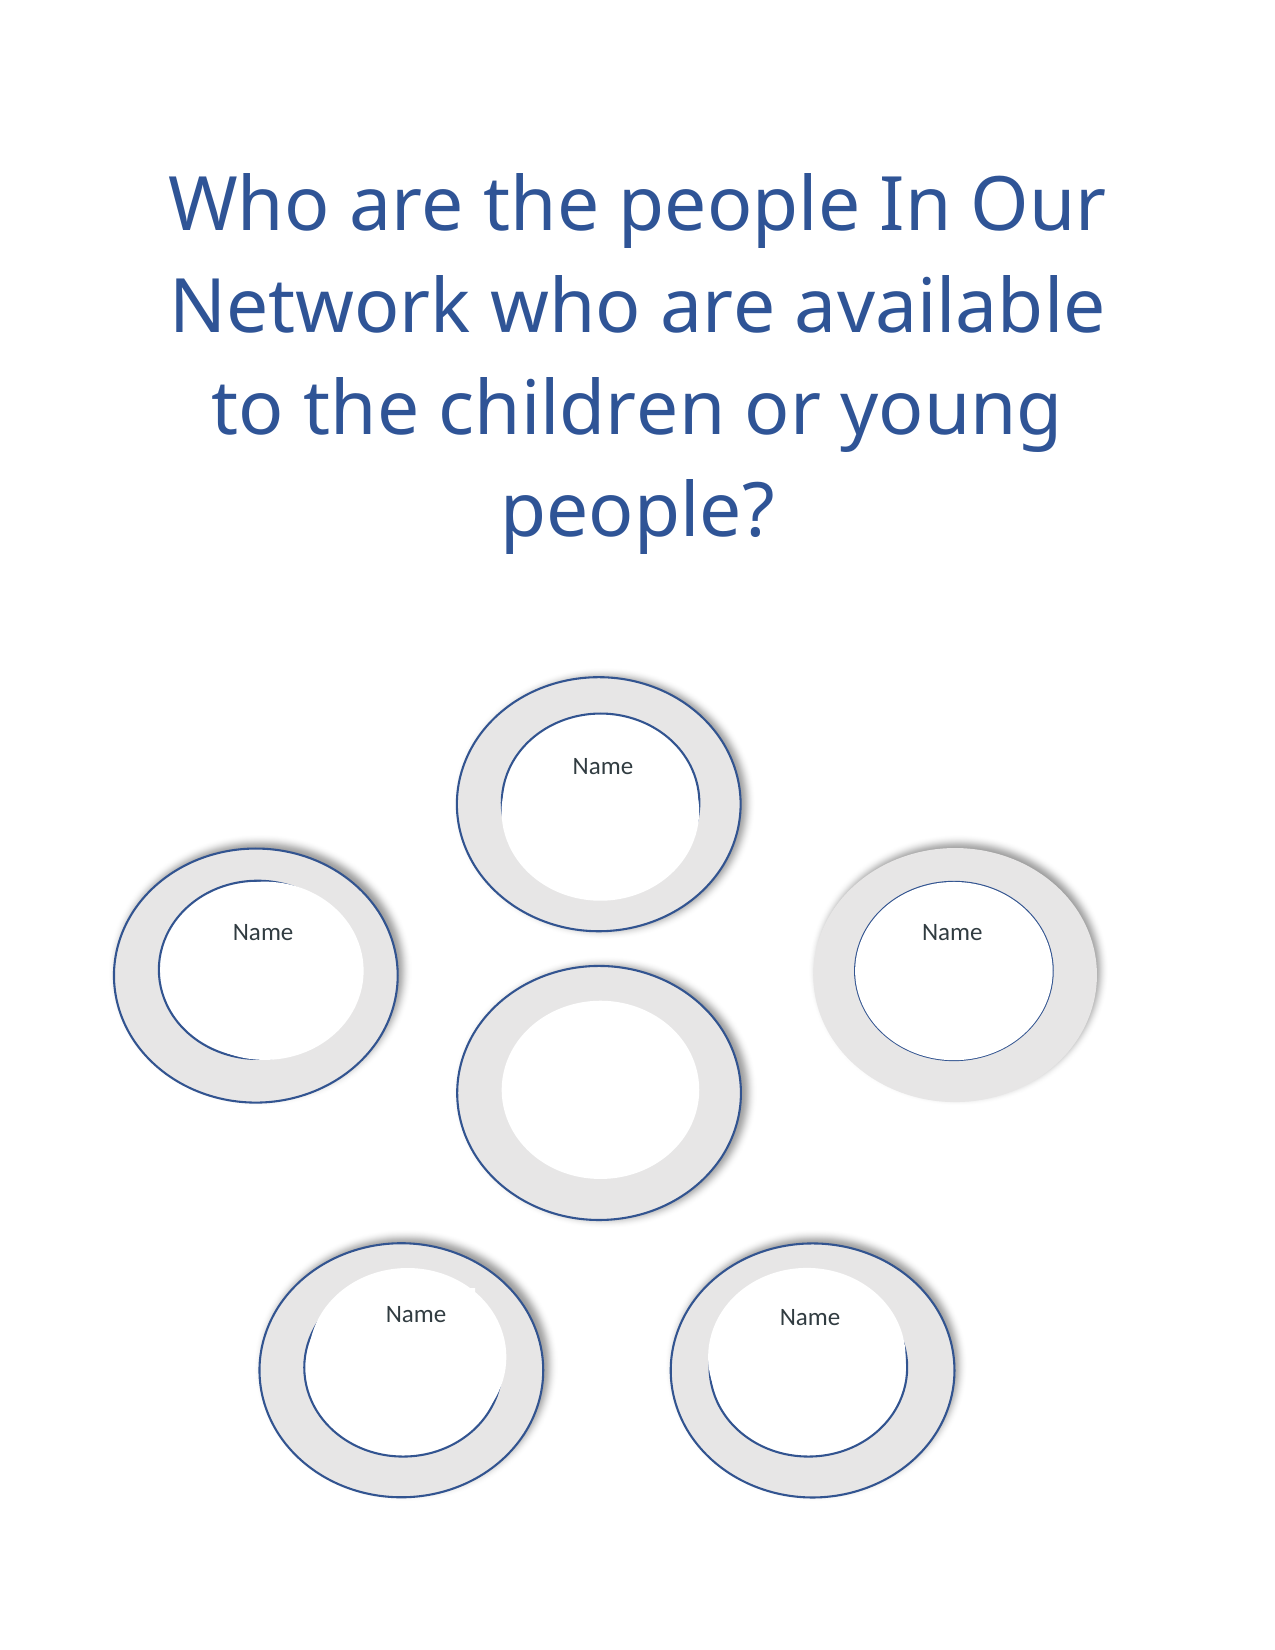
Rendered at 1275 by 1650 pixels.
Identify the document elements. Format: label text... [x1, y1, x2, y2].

text Who are the people In Our Network who are available to the children or young people? [150, 150, 1125, 559]
